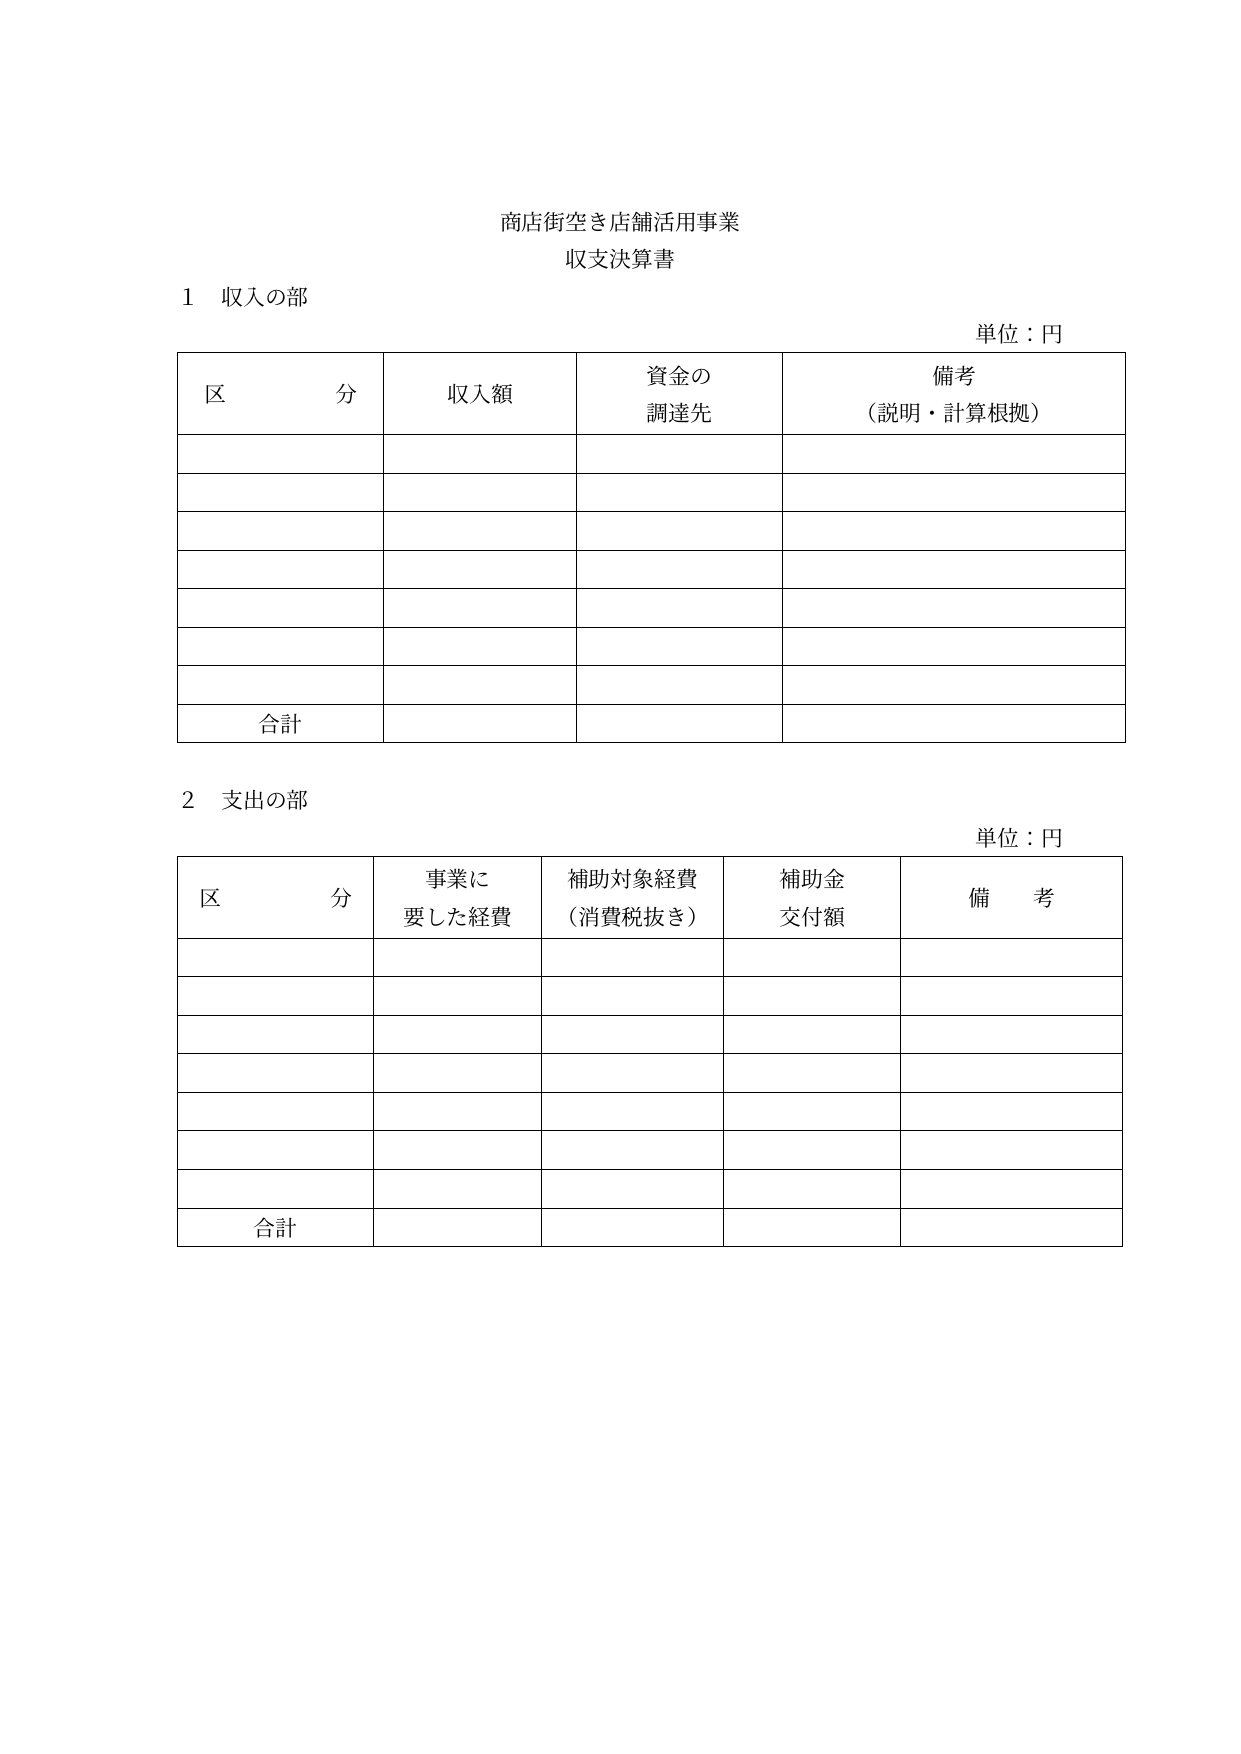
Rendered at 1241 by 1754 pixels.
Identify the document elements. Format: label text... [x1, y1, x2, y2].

table_cell [374, 977, 541, 1015]
table_cell [724, 1131, 900, 1169]
table_cell [178, 939, 373, 976]
table_header 補助金 交付額 [724, 857, 900, 938]
table_cell [542, 1131, 723, 1169]
table_cell [178, 551, 383, 588]
table_cell [577, 666, 782, 704]
table_cell [178, 1170, 373, 1207]
table_cell [178, 1016, 373, 1053]
table_cell [724, 1016, 900, 1053]
table_cell [178, 666, 383, 704]
table_cell [384, 474, 576, 511]
table_cell [901, 1131, 1122, 1169]
table_cell [542, 1093, 723, 1130]
table_cell [577, 551, 782, 588]
table_cell [783, 474, 1125, 511]
table_cell [374, 1016, 541, 1053]
table_cell 合計 [178, 705, 383, 742]
table_cell [374, 939, 541, 976]
table_cell [577, 512, 782, 549]
text 商店街空き店舗活用事業 [177, 202, 1063, 239]
table_cell [783, 589, 1125, 627]
table_cell [901, 939, 1122, 976]
table_cell [374, 1093, 541, 1130]
table_cell [384, 705, 576, 742]
text ２ 支出の部 [177, 781, 1063, 818]
table_cell [901, 1054, 1122, 1092]
table_cell [901, 1170, 1122, 1207]
table_cell [783, 705, 1125, 742]
table_header 備 考 [901, 857, 1122, 938]
table_header 備考 （説明・計算根拠） [783, 353, 1125, 434]
table_cell [542, 977, 723, 1015]
text 単位：円 [177, 818, 1063, 856]
table_cell [178, 1054, 373, 1092]
text 収支決算書 [177, 239, 1063, 277]
table_cell [724, 939, 900, 976]
table_cell [384, 628, 576, 665]
table_cell [542, 939, 723, 976]
table_cell [783, 551, 1125, 588]
table_cell [374, 1209, 541, 1246]
table_cell [384, 589, 576, 627]
text １ 収入の部 [177, 277, 1063, 314]
table_cell [384, 512, 576, 549]
table_cell [384, 551, 576, 588]
table_cell [542, 1209, 723, 1246]
table_cell [178, 628, 383, 665]
table_cell [374, 1131, 541, 1169]
table_cell 合計 [178, 1209, 373, 1246]
table_cell [384, 435, 576, 472]
table_cell [542, 1016, 723, 1053]
table_cell [374, 1054, 541, 1092]
table_cell [783, 435, 1125, 472]
table_cell [384, 666, 576, 704]
table_cell [901, 1016, 1122, 1053]
table_cell [178, 589, 383, 627]
text 単位：円 [177, 314, 1063, 352]
table_cell [577, 628, 782, 665]
table_header 補助対象経費 （消費税抜き） [542, 857, 723, 938]
table_cell [783, 512, 1125, 549]
table_cell [724, 977, 900, 1015]
table_cell [542, 1054, 723, 1092]
table_cell [178, 474, 383, 511]
table_cell [178, 512, 383, 549]
table_cell [901, 1209, 1122, 1246]
table_cell [178, 1093, 373, 1130]
table_cell [724, 1054, 900, 1092]
table_cell [724, 1093, 900, 1130]
table_cell [783, 628, 1125, 665]
table_header 資金の 調達先 [577, 353, 782, 434]
table_header 事業に 要した経費 [374, 857, 541, 938]
table_cell [724, 1170, 900, 1207]
table_cell [374, 1170, 541, 1207]
table_cell [577, 435, 782, 472]
table_cell [724, 1209, 900, 1246]
table_cell [542, 1170, 723, 1207]
table_cell [577, 474, 782, 511]
table_cell [901, 1093, 1122, 1130]
table_cell [577, 705, 782, 742]
table_header 区 分 [178, 857, 373, 938]
table_header 区 分 [178, 353, 383, 434]
table_header 収入額 [384, 353, 576, 434]
table_cell [178, 435, 383, 472]
table_cell [577, 589, 782, 627]
table_cell [901, 977, 1122, 1015]
table_cell [783, 666, 1125, 704]
table_cell [178, 1131, 373, 1169]
table_cell [178, 977, 373, 1015]
